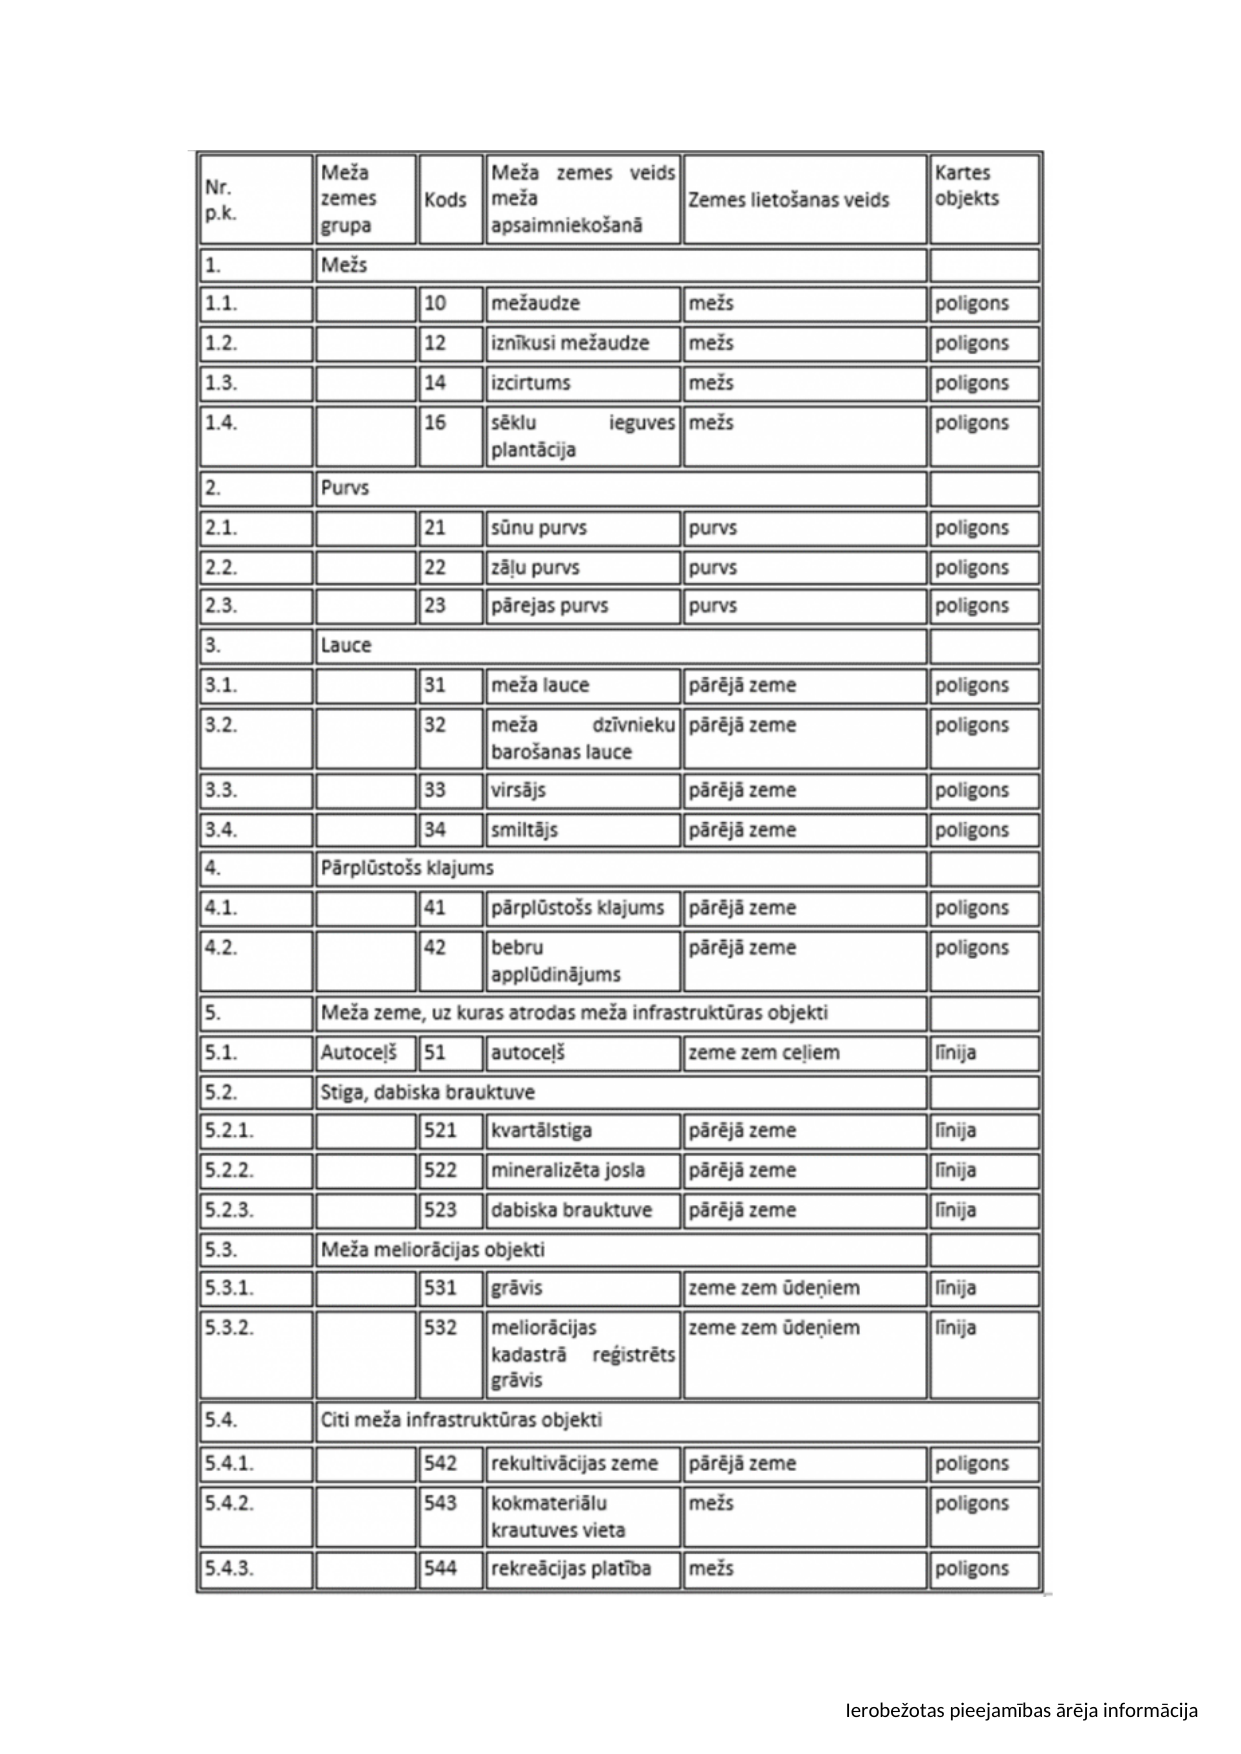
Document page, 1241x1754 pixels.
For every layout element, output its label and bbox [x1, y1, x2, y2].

picture [187, 150, 1053, 1597]
